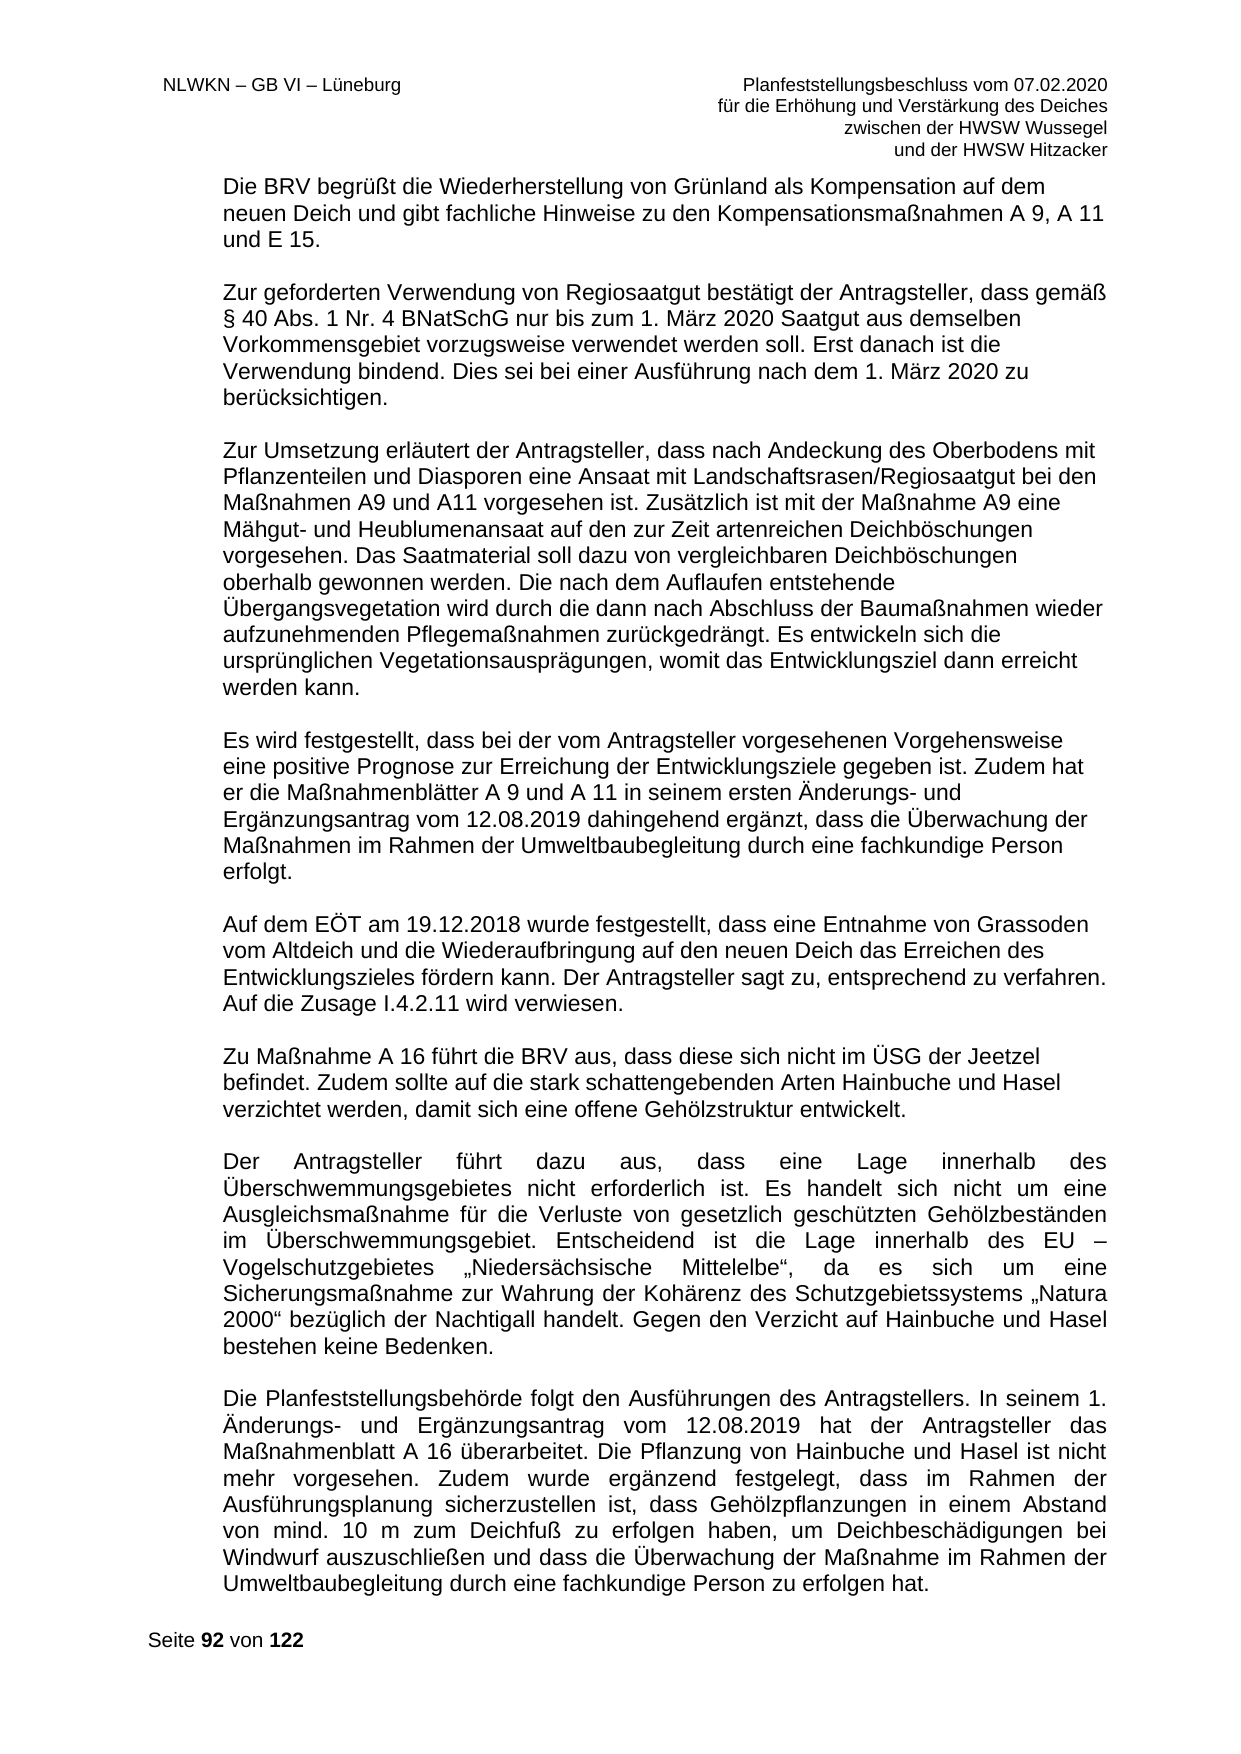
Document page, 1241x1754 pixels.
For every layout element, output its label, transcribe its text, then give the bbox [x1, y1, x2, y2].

text Zur geforderten Verwendung von Regiosaatgut bestätigt der Antragsteller, dass gemäß § 40 Abs. 1 Nr. 4 BNatSchG nur bis zum 1. März 2020 Saatgut aus demselben Vorkommensgebiet vorzugsweise verwendet werden soll. Erst danach ist die Verwendung bindend. Dies sei bei einer Ausführung nach dem 1. März 2020 zu berücksichtigen. [223, 278, 1107, 410]
text Die BRV begrüßt die Wiederherstellung von Grünland als Kompensation auf dem neuen Deich und gibt fachliche Hinweise zu den Kompensationsmaßnahmen A 9, A 11 und E 15. [223, 173, 1107, 252]
text Auf dem EÖT am 19.12.2018 wurde festgestellt, dass eine Entnahme von Grassoden vom Altdeich und die Wiederaufbringung auf den neuen Deich das Erreichen des Entwicklungszieles fördern kann. Der Antragsteller sagt zu, entsprechend zu verfahren. [223, 911, 1107, 990]
text Auf die Zusage I.4.2.11 wird verwiesen. [223, 990, 1107, 1016]
text Der Antragsteller führt dazu aus, dass eine Lage innerhalb des Überschwemmungsgebietes nicht erforderlich ist. Es handelt sich nicht um eine Ausgleichsmaßnahme für die Verluste von gesetzlich geschützten Gehölzbeständen im Überschwemmungsgebiet. Entscheidend ist die Lage innerhalb des EU – Vogelschutzgebietes „Niedersächsische Mittelelbe“, da es sich um eine Sicherungsmaßnahme zur Wahrung der Kohärenz des Schutzgebietssystems „Natura 2000“ bezüglich der Nachtigall handelt. Gegen den Verzicht auf Hainbuche und Hasel bestehen keine Bedenken. [223, 1148, 1107, 1359]
text Die Planfeststellungsbehörde folgt den Ausführungen des Antragstellers. In seinem 1. Änderungs- und Ergänzungsantrag vom 12.08.2019 hat der Antragsteller das Maßnahmenblatt A 16 überarbeitet. Die Pflanzung von Hainbuche und Hasel ist nicht mehr vorgesehen. Zudem wurde ergänzend festgelegt, dass im Rahmen der Ausführungsplanung sicherzustellen ist, dass Gehölzpflanzungen in einem Abstand von mind. 10 m zum Deichfuß zu erfolgen haben, um Deichbeschädigungen bei Windwurf auszuschließen und dass die Überwachung der Maßnahme im Rahmen der Umweltbaubegleitung durch eine fachkundige Person zu erfolgen hat. [223, 1385, 1107, 1596]
text Zu Maßnahme A 16 führt die BRV aus, dass diese sich nicht im ÜSG der Jeetzel befindet. Zudem sollte auf die stark schattengebenden Arten Hainbuche und Hasel verzichtet werden, damit sich eine offene Gehölzstruktur entwickelt. [223, 1043, 1107, 1122]
text Es wird festgestellt, dass bei der vom Antragsteller vorgesehenen Vorgehensweise eine positive Prognose zur Erreichung der Entwicklungsziele gegeben ist. Zudem hat er die Maßnahmenblätter A 9 und A 11 in seinem ersten Änderungs- und Ergänzungsantrag vom 12.08.2019 dahingehend ergänzt, dass die Überwachung der Maßnahmen im Rahmen der Umweltbaubegleitung durch eine fachkundige Person erfolgt. [223, 727, 1107, 885]
text Zur Umsetzung erläutert der Antragsteller, dass nach Andeckung des Oberbodens mit Pflanzenteilen und Diasporen eine Ansaat mit Landschaftsrasen/Regiosaatgut bei den Maßnahmen A9 und A11 vorgesehen ist. Zusätzlich ist mit der Maßnahme A9 eine Mähgut- und Heublumenansaat auf den zur Zeit artenreichen Deichböschungen vorgesehen. Das Saatmaterial soll dazu von vergleichbaren Deichböschungen oberhalb gewonnen werden. Die nach dem Auflaufen entstehende Übergangsvegetation wird durch die dann nach Abschluss der Baumaßnahmen wieder aufzunehmenden Pflegemaßnahmen zurückgedrängt. Es entwickeln sich die ursprünglichen Vegetationsausprägungen, womit das Entwicklungsziel dann erreicht werden kann. [223, 437, 1107, 700]
